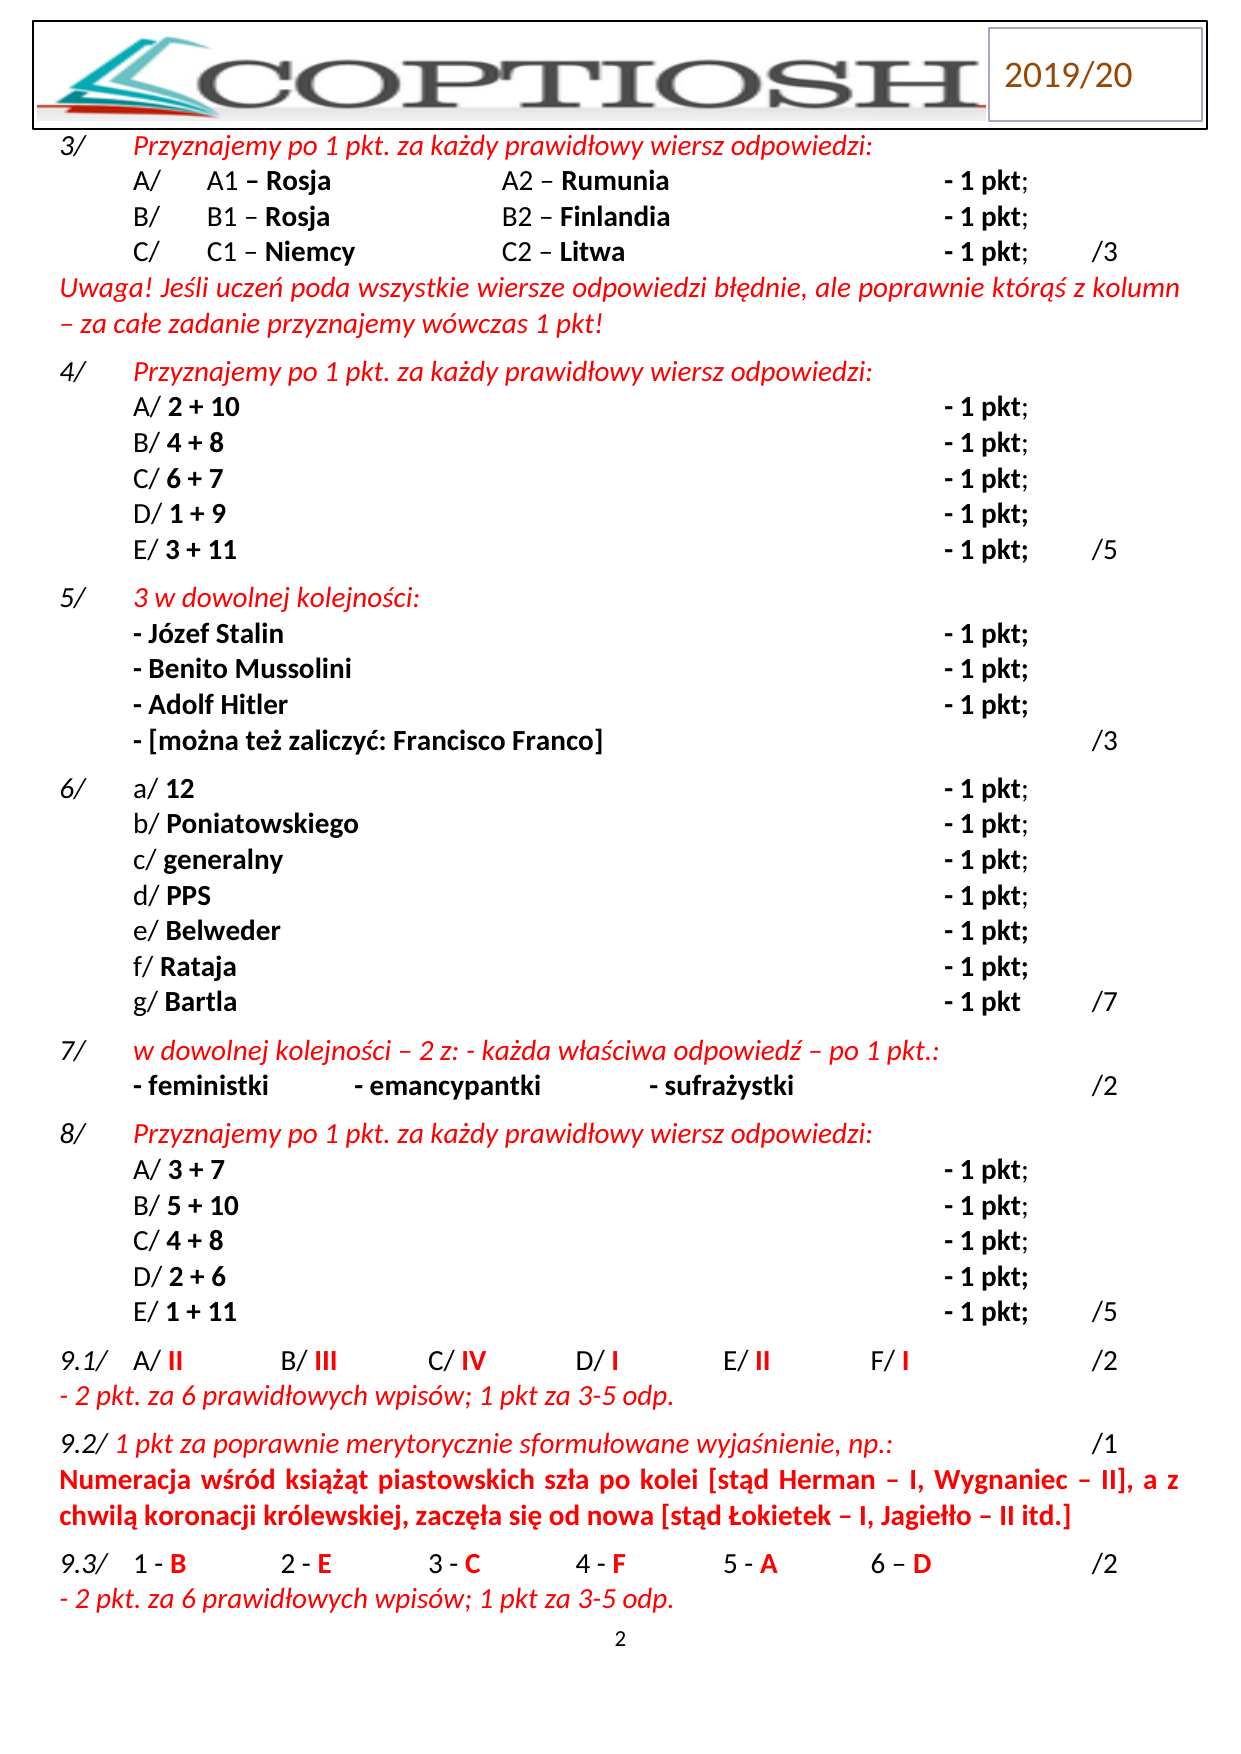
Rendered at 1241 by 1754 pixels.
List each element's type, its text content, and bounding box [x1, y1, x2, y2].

text - 2 pkt. za 6 prawidłowych wpisów; 1 pkt za 3-5 odp. [59, 1377, 1181, 1413]
text Numeracja wśród książąt piastowskich szła po kolei [stąd Herman – I, Wygnaniec – II], a z chwilą koronacji królewskiej, zaczęła się od nowa [stąd Łokietek – I, Jagiełło – II itd.] [59, 1461, 1181, 1532]
text D/ 2 + 6 - 1 pkt; [133, 1258, 1181, 1293]
text 8/ Przyznajemy po 1 pkt. za każdy prawidłowy wiersz odpowiedzi: [59, 1115, 1181, 1151]
text A/ 3 + 7 - 1 pkt; [59, 1151, 1181, 1187]
text d/ PPS - 1 pkt; [59, 877, 1181, 912]
text g/ Bartla - 1 pkt /7 [59, 983, 1181, 1019]
text 9.3/ 1 - B 2 - E 3 - C 4 - F 5 - A 6 – D /2 [59, 1545, 1181, 1580]
text - feministki - emancypantki - sufrażystki /2 [59, 1067, 1181, 1103]
text A/ 2 + 10 - 1 pkt; [59, 388, 1181, 424]
text - [można też zaliczyć: Francisco Franco] /3 [59, 722, 1181, 757]
text Uwaga! Jeśli uczeń poda wszystkie wiersze odpowiedzi błędnie, ale poprawnie którąś z kolumn – za całe zadanie przyznajemy wówczas 1 pkt! [59, 269, 1181, 340]
text 4/ Przyznajemy po 1 pkt. za każdy prawidłowy wiersz odpowiedzi: [59, 353, 1181, 388]
text C/ C1 – Niemcy C2 – Litwa - 1 pkt; /3 [59, 233, 1181, 269]
text - 2 pkt. za 6 prawidłowych wpisów; 1 pkt za 3-5 odp. [59, 1580, 1181, 1616]
text - Benito Mussolini - 1 pkt; [59, 650, 1181, 686]
text D/ 1 + 9 - 1 pkt; [133, 495, 1181, 531]
text A/ A1 – Rosja A2 – Rumunia - 1 pkt; [59, 162, 1181, 198]
text c/ generalny - 1 pkt; [59, 841, 1181, 877]
text 7/ w dowolnej kolejności – 2 z: - każda właściwa odpowiedź – po 1 pkt.: [59, 1032, 1181, 1067]
text B/ 5 + 10 - 1 pkt; C/ 4 + 8 - 1 pkt; [59, 1187, 1181, 1258]
text 9.2/ 1 pkt za poprawnie merytorycznie sformułowane wyjaśnienie, np.: /1 [59, 1425, 1181, 1461]
text B/ B1 – Rosja B2 – Finlandia - 1 pkt; [59, 198, 1181, 233]
text e/ Belweder - 1 pkt; [59, 912, 1181, 948]
picture [37, 27, 986, 121]
text 3/ Przyznajemy po 1 pkt. za każdy prawidłowy wiersz odpowiedzi: [59, 127, 1181, 162]
text - Adolf Hitler - 1 pkt; [59, 686, 1181, 722]
text E/ 3 + 11 - 1 pkt; /5 [59, 531, 1181, 567]
text b/ Poniatowskiego - 1 pkt; [59, 805, 1181, 841]
text f/ Rataja - 1 pkt; [59, 948, 1181, 983]
text 5/ 3 w dowolnej kolejności: [59, 579, 1181, 615]
text 9.1/ A/ II B/ III C/ IV D/ I E/ II F/ I /2 [59, 1342, 1181, 1377]
text 6/ a/ 12 - 1 pkt; [59, 770, 1181, 805]
text E/ 1 + 11 - 1 pkt; /5 [59, 1293, 1181, 1329]
text B/ 4 + 8 - 1 pkt; C/ 6 + 7 - 1 pkt; [59, 424, 1181, 495]
text - Józef Stalin - 1 pkt; [59, 615, 1181, 650]
